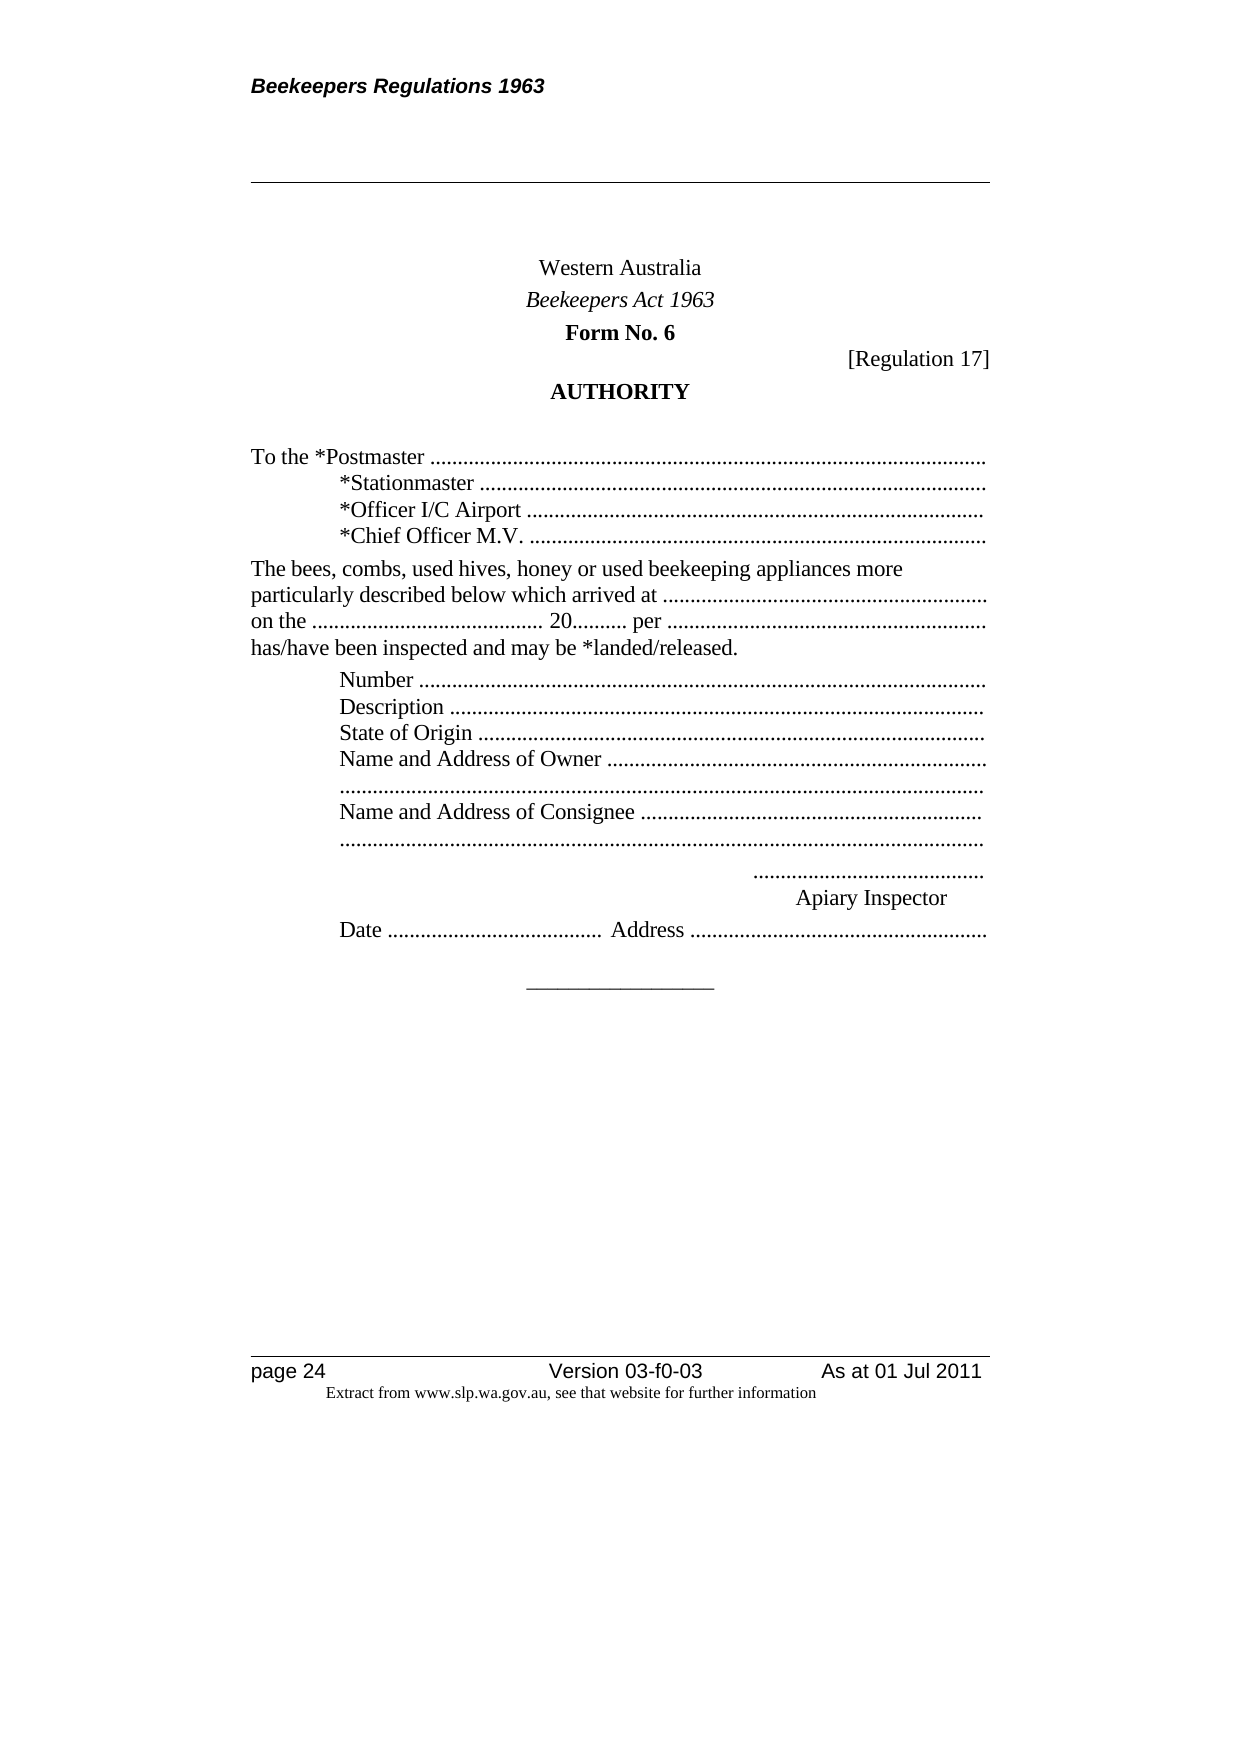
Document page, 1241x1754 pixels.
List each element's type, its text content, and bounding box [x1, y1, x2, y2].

text Apiary Inspector [753, 883, 990, 910]
text ..................................................................................................................... [339, 824, 990, 851]
text Number ....................................................................................................... [339, 666, 990, 693]
text on the .......................................... 20.......... per .......................................................... [251, 607, 990, 634]
text Form No. 6 [251, 319, 990, 345]
text ..................................................................................................................... [339, 772, 990, 798]
text [Regulation 17] [251, 345, 990, 372]
text *Chief Officer M.V. ................................................................................... [339, 522, 990, 548]
text *Stationmaster ............................................................................................ [339, 469, 990, 496]
text .......................................... [753, 857, 990, 883]
text Description ................................................................................................. [339, 693, 990, 719]
text Name and Address of Consignee .............................................................. [339, 798, 990, 824]
text __________________ [251, 967, 990, 992]
text State of ............................................................................................ [339, 719, 990, 746]
text The bees, combs, used hives, honey or used beekeeping appliances more particularly described below which arrived at ........................................................... [251, 555, 990, 607]
text AUTHORITY [251, 378, 990, 404]
text Name and Address of Owner ..................................................................... [339, 746, 990, 772]
text Date ....................................... Address ...................................................... [339, 916, 990, 942]
text *Officer I/C Airport ................................................................................... [339, 496, 990, 522]
text has/have been inspected and may be *landed/released. [251, 634, 990, 660]
text To the *Postmaster ..................................................................................................... [251, 443, 990, 469]
text Beekeepers Act 1963 [251, 286, 990, 313]
